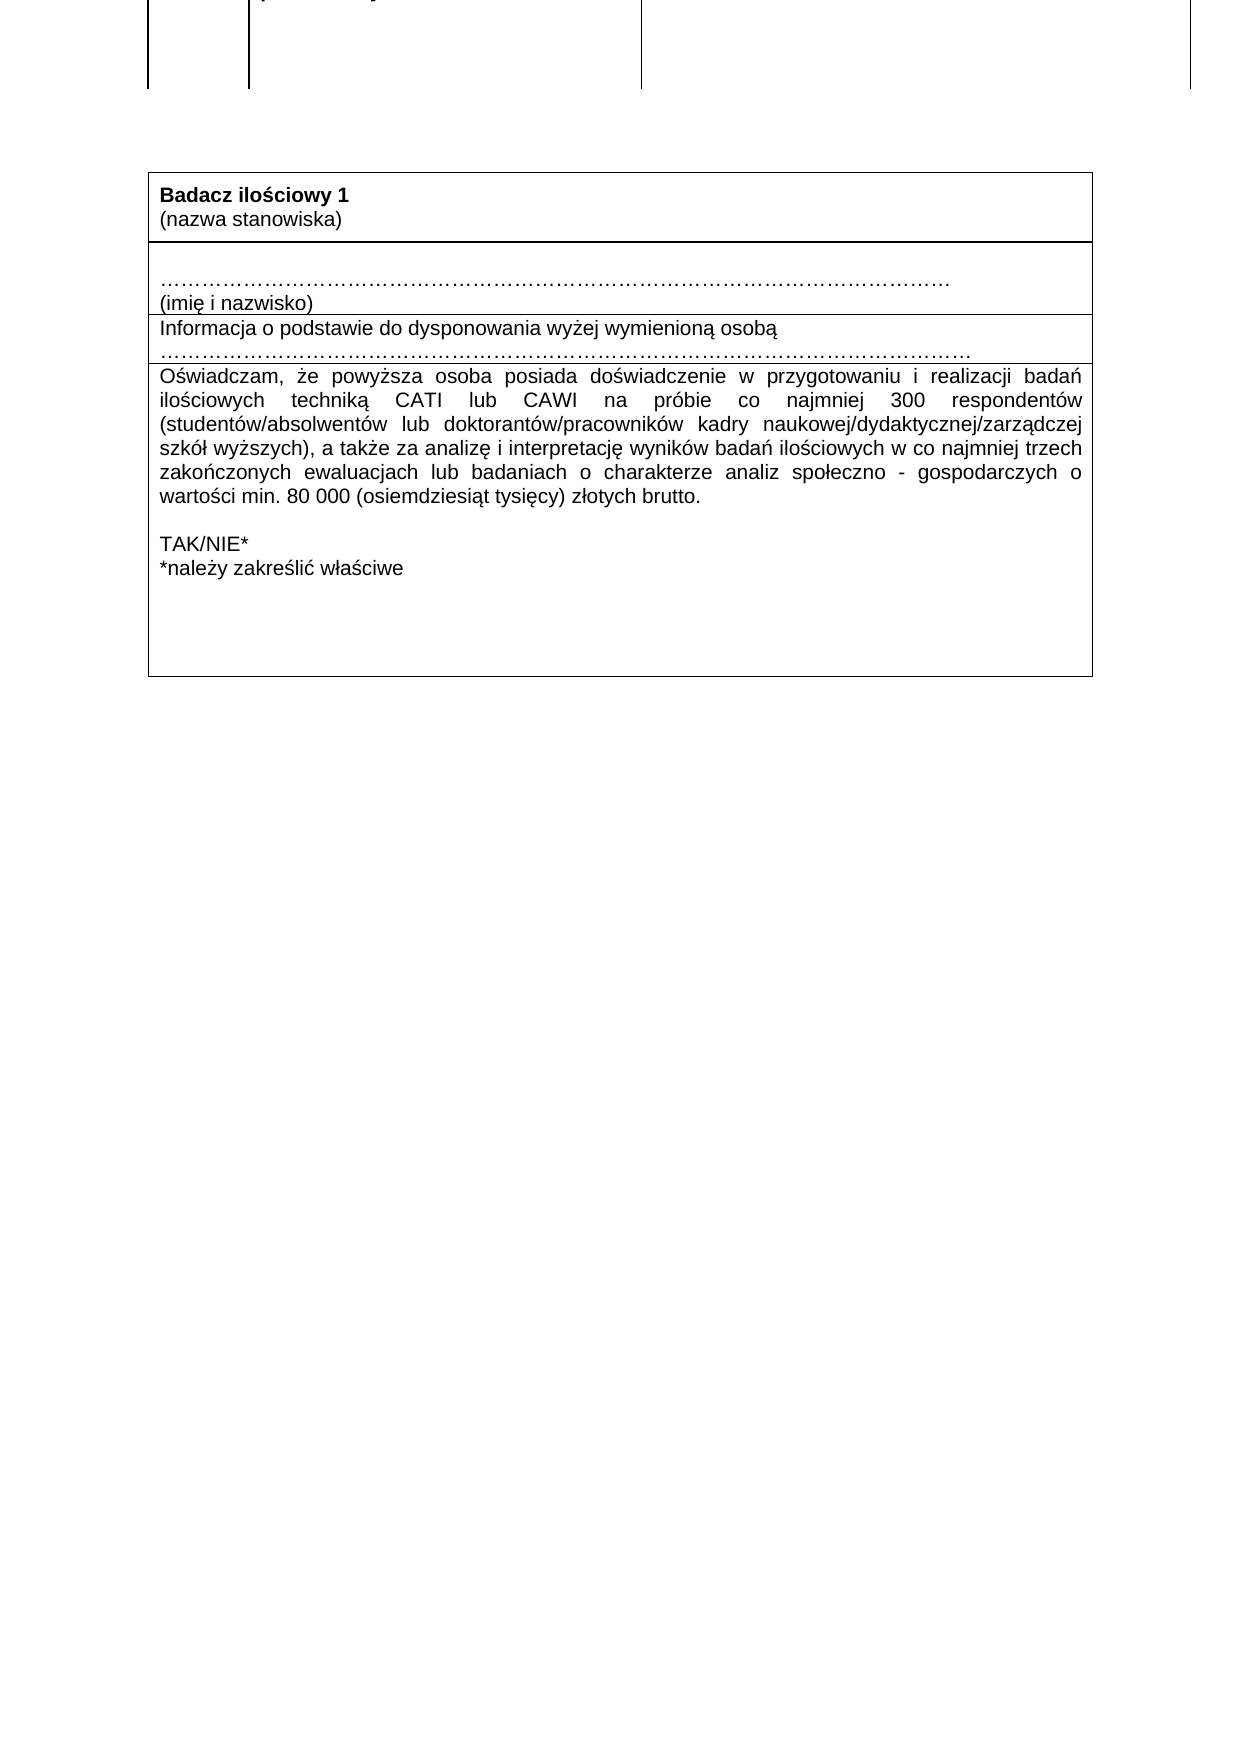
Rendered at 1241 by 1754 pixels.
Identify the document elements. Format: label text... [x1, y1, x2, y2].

table_cell Oświadczam, że powyższa osoba posiada doświadczenie w przygotowaniu i realizacji badań ilościowych techniką CATI lub CAWI na próbie co najmniej 300 respondentów (studentów/absolwentów lub doktorantów/pracowników kadry naukowej/dydaktycznej/zarządczej szkół wyższych), a także za analizę i interpretację wyników badań ilościowych w co najmniej trzech zakończonych ewaluacjach lub badaniach o charakterze analiz społeczno - gospodarczych o wartości min. 80 000 (osiemdziesiąt tysięcy) złotych brutto. TAK/NIE* *należy zakreślić właściwe Oświadczam, że powyższa osoba będzie do dyspozycji przy realizacji niniejszego zamówienia: TAK/NIE* *należy zakreślić właściwe [149, 364, 1092, 676]
table_cell …………………………………………………………………………………………………… (imię i nazwisko) [149, 243, 1092, 314]
table_header Badacz ilościowy 1 (nazwa stanowiska) [149, 173, 1092, 241]
table_cell Informacja o podstawie do dysponowania wyżej wymienioną osobą ……………………………………………………………………………………………………… [149, 315, 1092, 363]
